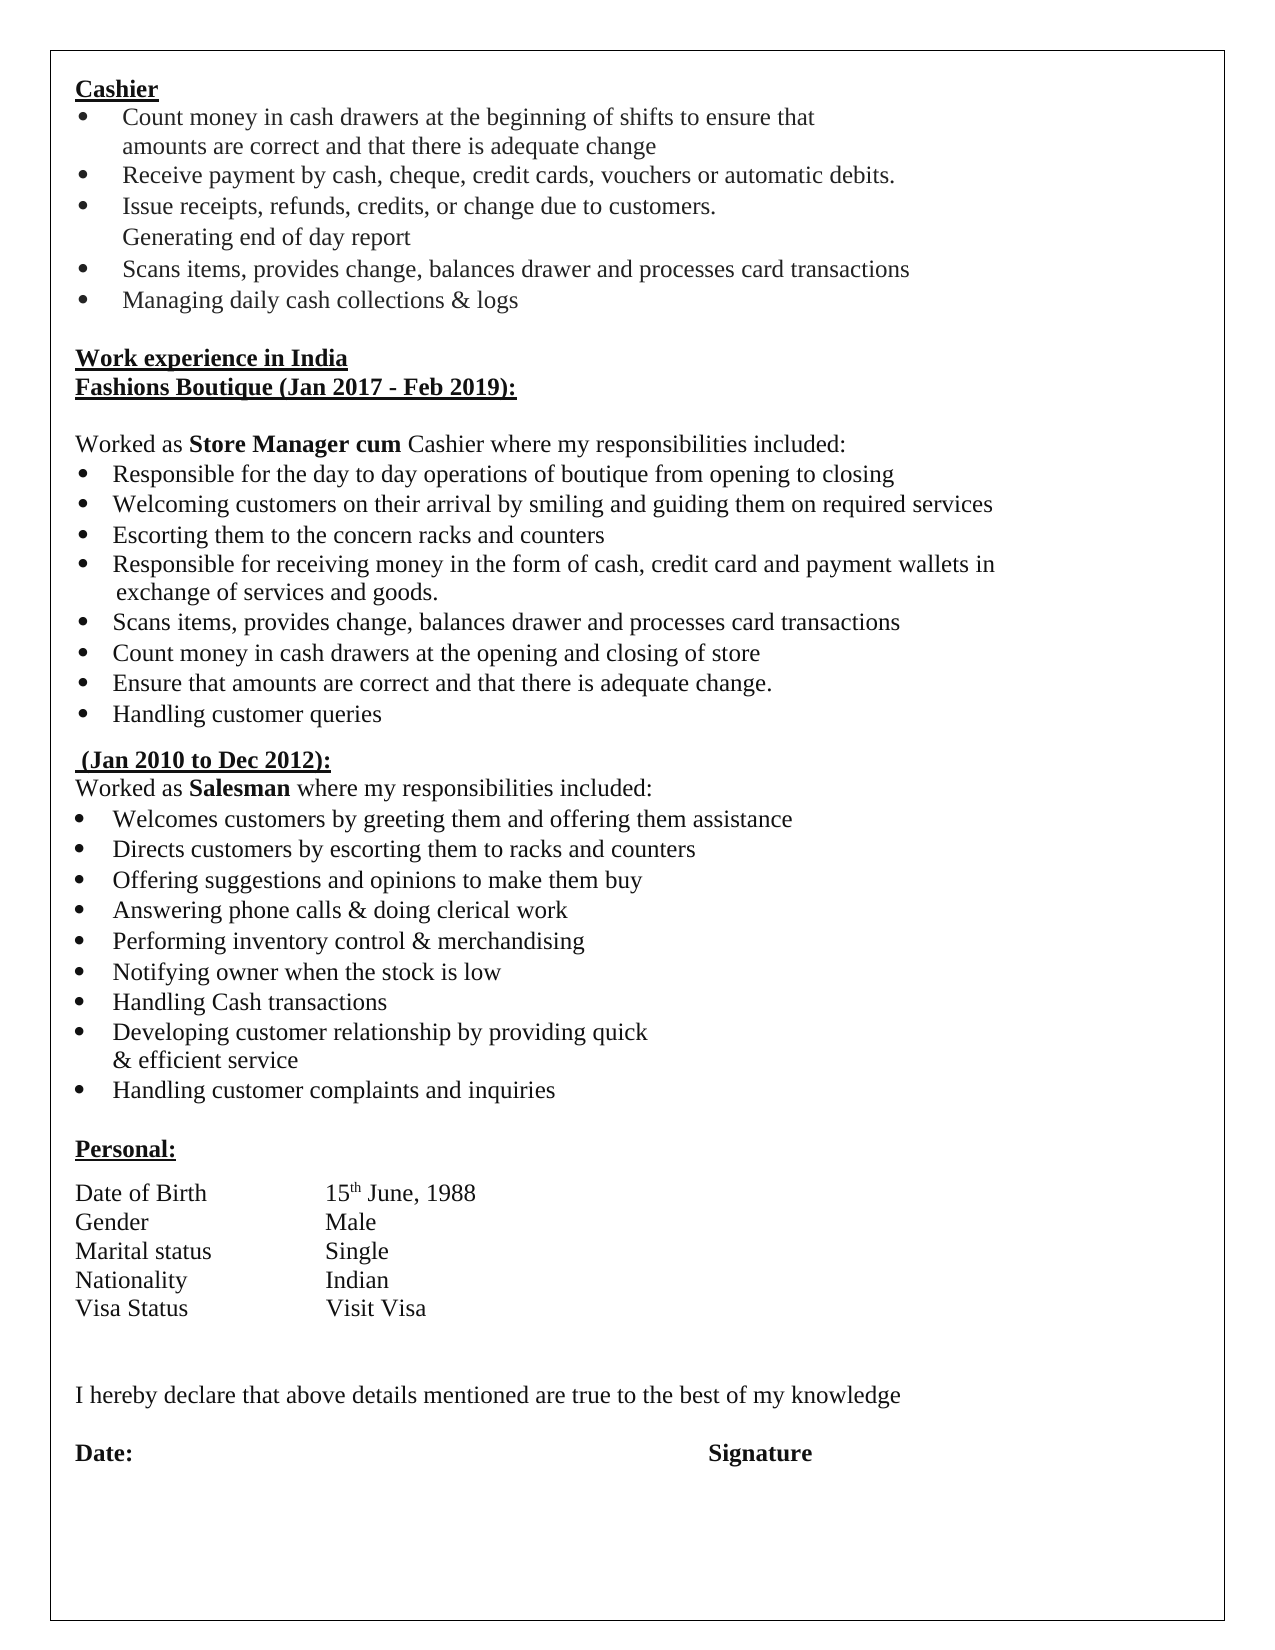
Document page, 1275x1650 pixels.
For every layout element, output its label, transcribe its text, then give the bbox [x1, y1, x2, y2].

list Performing inventory control & merchandising [75, 925, 1187, 956]
list Escorting them to the concern racks and counters [79, 519, 1187, 550]
list Notifying owner when the stock is low [75, 956, 1187, 986]
list Count money in cash drawers at the beginning of shifts to ensure that amounts are correct and that there is adequate change [79, 103, 906, 160]
subtitle Work experience in India [75, 343, 1187, 372]
text Worked as Store Manager cum Cashier where my responsibilities included: [75, 429, 1187, 458]
subtitle Cashier [75, 74, 1187, 103]
list Responsible for receiving money in the form of cash, credit card and payment wallets in exchange of services and goods. [79, 550, 995, 606]
list Welcoming customers on their arrival by smiling and guiding them on required services [79, 488, 1187, 519]
list Managing daily cash collections & logs [78, 286, 1187, 314]
list Scans items, provides change, balances drawer and processes card transactions [79, 606, 1187, 637]
subtitle Personal: [75, 1134, 1187, 1162]
text Fashions Boutique (Jan 2017 - Feb 2019): [75, 372, 1187, 401]
list Offering suggestions and opinions to make them buy [75, 864, 1187, 894]
list Scans items, provides change, balances drawer and processes card transactions [78, 253, 1187, 283]
subtitle (Jan 2010 to Dec 2012): [75, 746, 1187, 774]
list Issue receipts, refunds, credits, or change due to customers. Generating end of day report [79, 191, 716, 251]
list Directs customers by escorting them to racks and counters [75, 833, 1187, 864]
list Welcomes customers by greeting them and offering them assistance [75, 803, 1187, 833]
text I hereby declare that above details mentioned are true to the best of my knowledge [75, 1380, 1187, 1409]
list Handling Cash transactions [75, 986, 1187, 1017]
list Ensure that amounts are correct and that there is adequate change. [79, 667, 1187, 698]
list Handling customer queries [79, 698, 1187, 728]
text Date of Birth 15th June, 1988 [75, 1178, 623, 1207]
list Developing customer relationship by providing quick & efficient service [75, 1017, 648, 1074]
text Marital status Single [75, 1236, 1187, 1265]
list Count money in cash drawers at the opening and closing of store [79, 637, 1187, 667]
text Nationality Indian [75, 1265, 1187, 1293]
text Date: Signature [75, 1438, 1187, 1467]
list Answering phone calls & doing clerical work [75, 894, 1187, 925]
list Handling customer complaints and inquiries [75, 1074, 1187, 1105]
text Gender Male [75, 1207, 1187, 1236]
text Visa Status Visit Visa [75, 1293, 1187, 1322]
text Worked as Salesman where my responsibilities included: [75, 774, 1187, 803]
list Receive payment by cash, cheque, credit cards, vouchers or automatic debits. [78, 160, 1187, 189]
list Responsible for the day to day operations of boutique from opening to closing [79, 458, 1187, 488]
